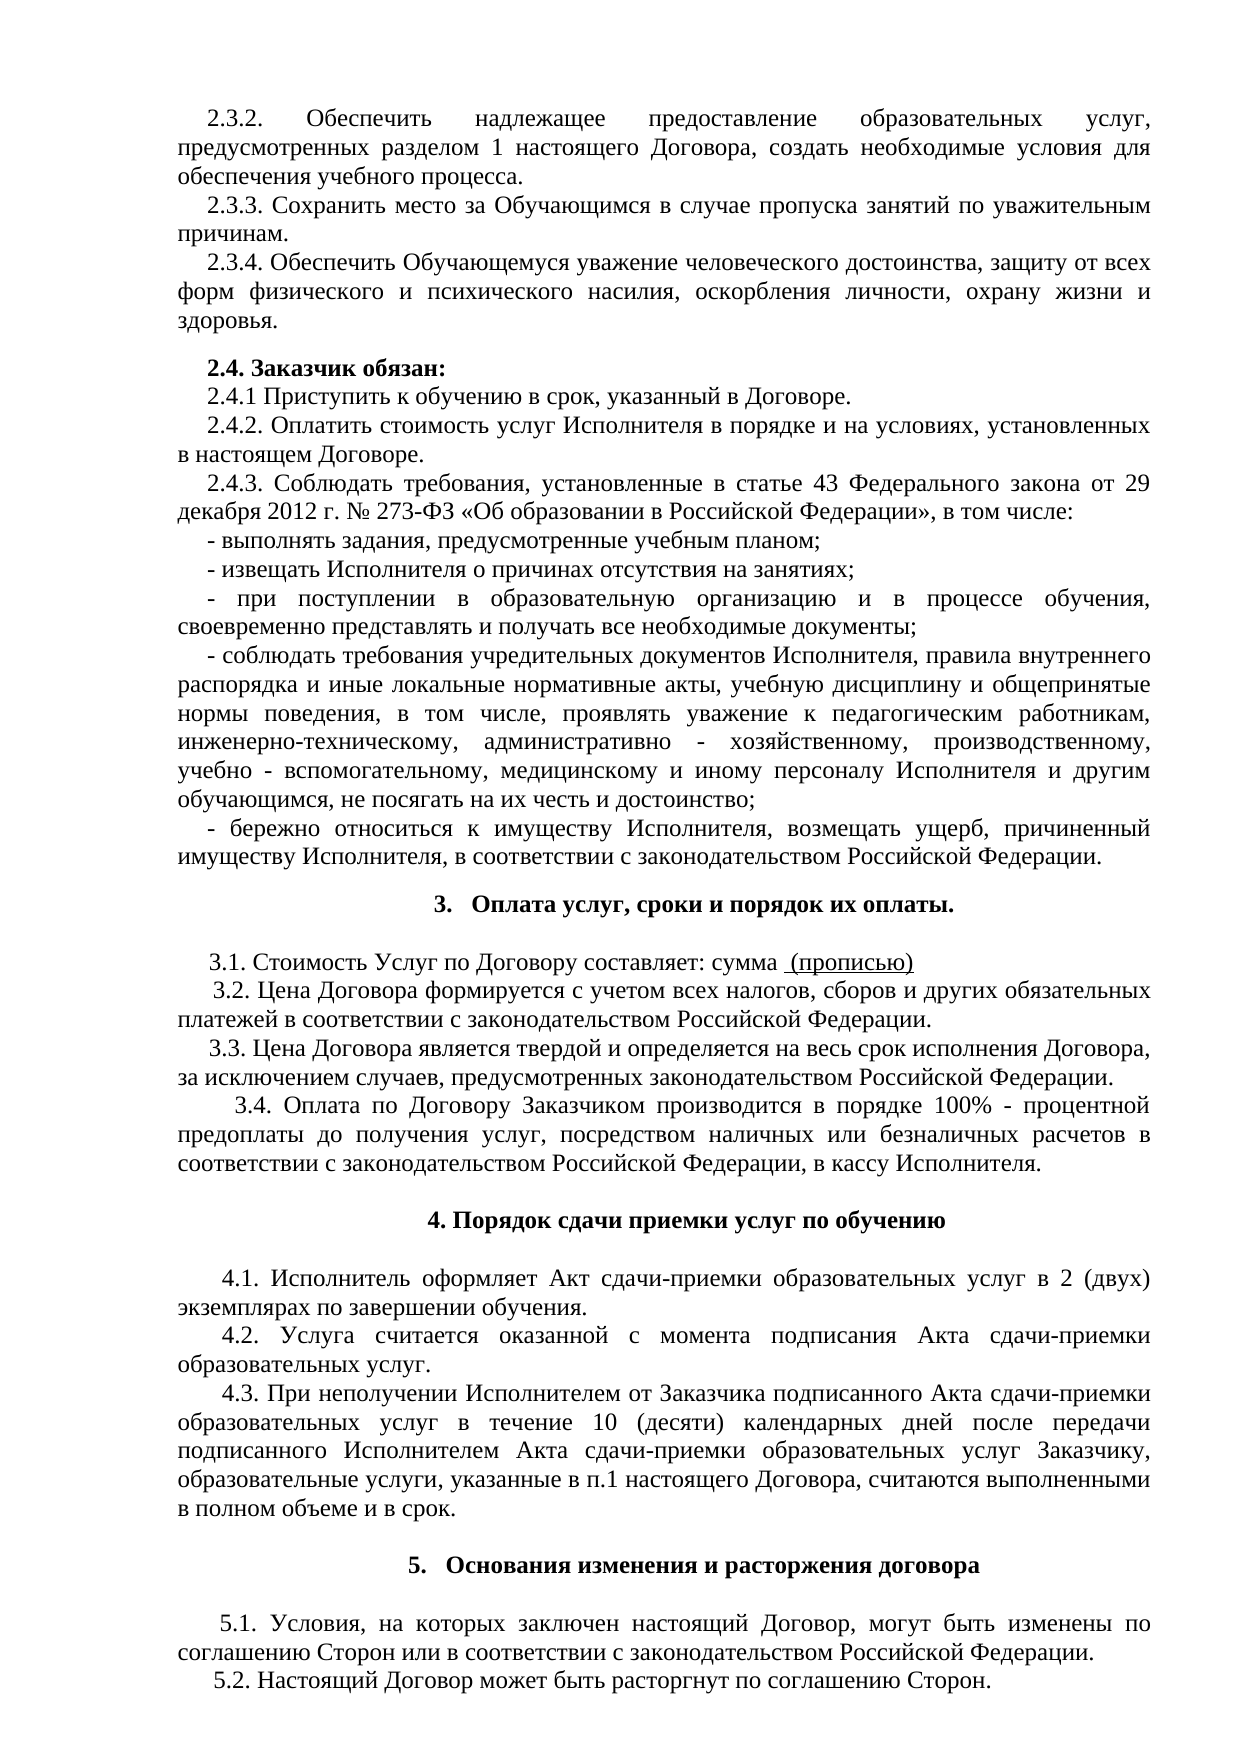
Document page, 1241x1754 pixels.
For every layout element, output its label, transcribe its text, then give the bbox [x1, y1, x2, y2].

text 4.3. При неполучении Исполнителем от Заказчика подписанного Акта сдачи-приемки образовательных услуг в течение 10 (десяти) календарных дней после передачи подписанного Исполнителем Акта сдачи-приемки образовательных услуг Заказчику, образовательные услуги, указанные в п.1 настоящего Договора, считаются выполненными в полном объеме и в срок. [177, 1378, 1152, 1522]
text 4.1. Исполнитель оформляет Акт сдачи-приемки образовательных услуг в 2 (двух) экземплярах по завершении обучения. [177, 1263, 1152, 1321]
text 2.3.3. Сохранить место за Обучающимся в случае пропуска занятий по уважительным причинам. [177, 190, 1152, 247]
text 2.4.2. Оплатить стоимость услуг Исполнителя в порядке и на условиях, установленных в настоящем Договоре. [177, 410, 1152, 468]
text - при поступлении в образовательную организацию и в процессе обучения, своевременно представлять и получать все необходимые документы; [177, 583, 1152, 640]
text 4. Порядок сдачи приемки услуг по обучению [177, 1206, 1152, 1234]
text 3.3. Цена Договора является твердой и определяется на весь срок исполнения Договора, за исключением случаев, предусмотренных законодательством Российской Федерации. [177, 1033, 1152, 1091]
text 2.3.4. Обеспечить Обучающемуся уважение человеческого достоинства, защиту от всех форм физического и психического насилия, оскорбления личности, охрану жизни и здоровья. [177, 247, 1152, 333]
text 3.4. Оплата по Договору Заказчиком производится в порядке 100% - процентной предоплаты до получения услуг, посредством наличных или безналичных расчетов в соответствии с законодательством Российской Федерации, в кассу Исполнителя. [177, 1091, 1152, 1177]
text - выполнять задания, предусмотренные учебным планом; [177, 525, 1152, 554]
list Основания изменения и расторжения договора [236, 1551, 1152, 1579]
text 2.3.2. Обеспечить надлежащее предоставление образовательных услуг, предусмотренных разделом 1 настоящего Договора, создать необходимые условия для обеспечения учебного процесса. [177, 103, 1152, 190]
text 2.4.3. Соблюдать требования, установленные в статье 43 Федерального закона от 29 декабря 2012 г. № 273-ФЗ «Об образовании в Российской Федерации», в том числе: [177, 468, 1152, 525]
text 3.1. Стоимость Услуг по Договору составляет: сумма (прописью) [177, 947, 1152, 976]
text - соблюдать требования учредительных документов Исполнителя, правила внутреннего распорядка и иные локальные нормативные акты, учебную дисциплину и общепринятые нормы поведения, в том числе, проявлять уважение к педагогическим работникам, инженерно-техническому, административно - хозяйственному, производственному, учебно - вспомогательному, медицинскому и иному персоналу Исполнителя и другим обучающимся, не посягать на их честь и достоинство; [177, 640, 1152, 813]
text 2.4. Заказчик обязан: [177, 353, 1152, 381]
text - бережно относиться к имуществу Исполнителя, возмещать ущерб, причиненный имуществу Исполнителя, в соответствии с законодательством Российской Федерации. [177, 813, 1152, 870]
text 2.4.1 Приступить к обучению в срок, указанный в Договоре. [177, 381, 1152, 410]
text 5.1. Условия, на которых заключен настоящий Договор, могут быть изменены по соглашению Сторон или в соответствии с законодательством Российской Федерации. [177, 1608, 1152, 1666]
list Оплата услуг, сроки и порядок их оплаты. [236, 889, 1152, 918]
text 3.2. Цена Договора формируется с учетом всех налогов, сборов и других обязательных платежей в соответствии с законодательством Российской Федерации. [177, 976, 1152, 1033]
text 4.2. Услуга считается оказанной с момента подписания Акта сдачи-приемки образовательных услуг. [177, 1321, 1152, 1378]
text 5.2. Настоящий Договор может быть расторгнут по соглашению Сторон. [177, 1666, 1152, 1694]
text - извещать Исполнителя о причинах отсутствия на занятиях; [177, 554, 1152, 583]
